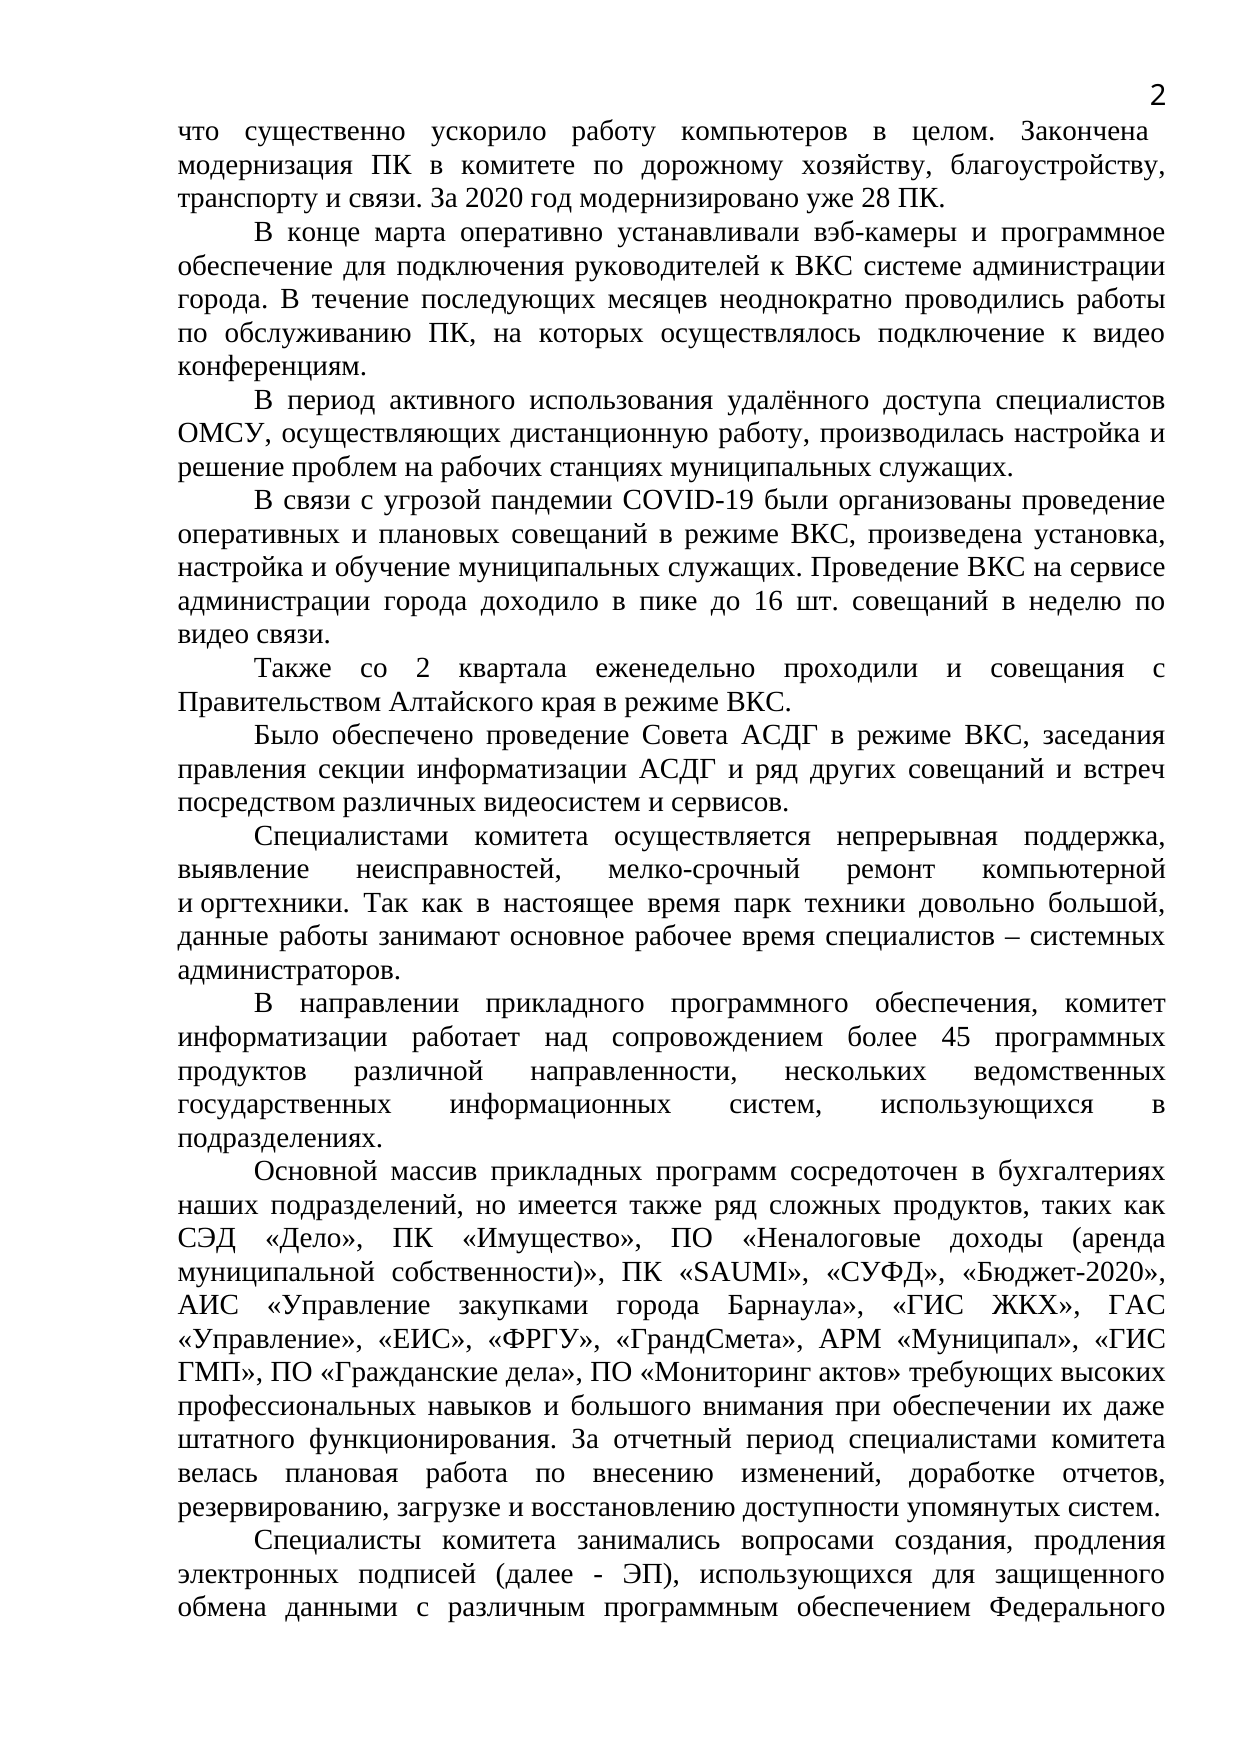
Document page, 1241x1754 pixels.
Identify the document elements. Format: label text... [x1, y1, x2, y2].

text В направлении прикладного программного обеспечения, комитет информатизации работает над сопровождением более 45 программных продуктов различной направленности, нескольких ведомственных государственных информационных систем, использующихся в подразделениях. [177, 986, 1166, 1153]
text В период активного использования удалённого доступа специалистов ОМСУ, осуществляющих дистанционную работу, производилась настройка и решение проблем на рабочих станциях муниципальных служащих. [177, 382, 1166, 482]
text Основной массив прикладных программ сосредоточен в бухгалтериях наших подразделений, но имеется также ряд сложных продуктов, таких как СЭД «Дело», ПК «Имущество», ПО «Неналоговые доходы (аренда муниципальной собственности)», ПК «SAUMI», «СУФД», «Бюджет-2020», АИС «Управление закупками города Барнаула», «ГИС ЖКХ», ГАС «Управление», «ЕИС», «ФРГУ», «ГрандСмета», АРМ «Муниципал», «ГИС ГМП», ПО «Гражданские дела», ПО «Мониторинг актов» требующих высоких профессиональных навыков и большого внимания при обеспечении их даже штатного функционирования. За отчетный период специалистами комитета велась плановая работа по внесению изменений, доработке отчетов, резервированию, загрузке и восстановлению доступности упомянутых систем. [177, 1153, 1166, 1522]
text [177, 113, 1166, 214]
text Специалистами комитета осуществляется непрерывная поддержка, выявление неисправностей, мелко-срочный ремонт компьютерной и оргтехники. Так как в настоящее время парк техники довольно большой, данные работы занимают основное рабочее время специалистов – системных администраторов. [177, 818, 1166, 986]
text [177, 1522, 1166, 1623]
text Также со 2 квартала еженедельно проходили и совещания с Правительством Алтайского края в режиме ВКС. [177, 650, 1166, 717]
text В конце марта оперативно устанавливали вэб-камеры и программное обеспечение для подключения руководителей к ВКС системе администрации города. В течение последующих месяцев неоднократно проводились работы по обслуживанию ПК, на которых осуществлялось подключение к видео конференциям. [177, 214, 1166, 382]
text Было обеспечено проведение Совета АСДГ в режиме ВКС, заседания правления секции информатизации АСДГ и ряд других совещаний и встреч посредством различных видеосистем и сервисов. [177, 717, 1166, 818]
text В связи с угрозой пандемии COVID-19 были организованы проведение оперативных и плановых совещаний в режиме ВКС, произведена установка, настройка и обучение муниципальных служащих. Проведение ВКС на сервисе администрации города доходило в пике до 16 шт. совещаний в неделю по видео связи. [177, 482, 1166, 650]
